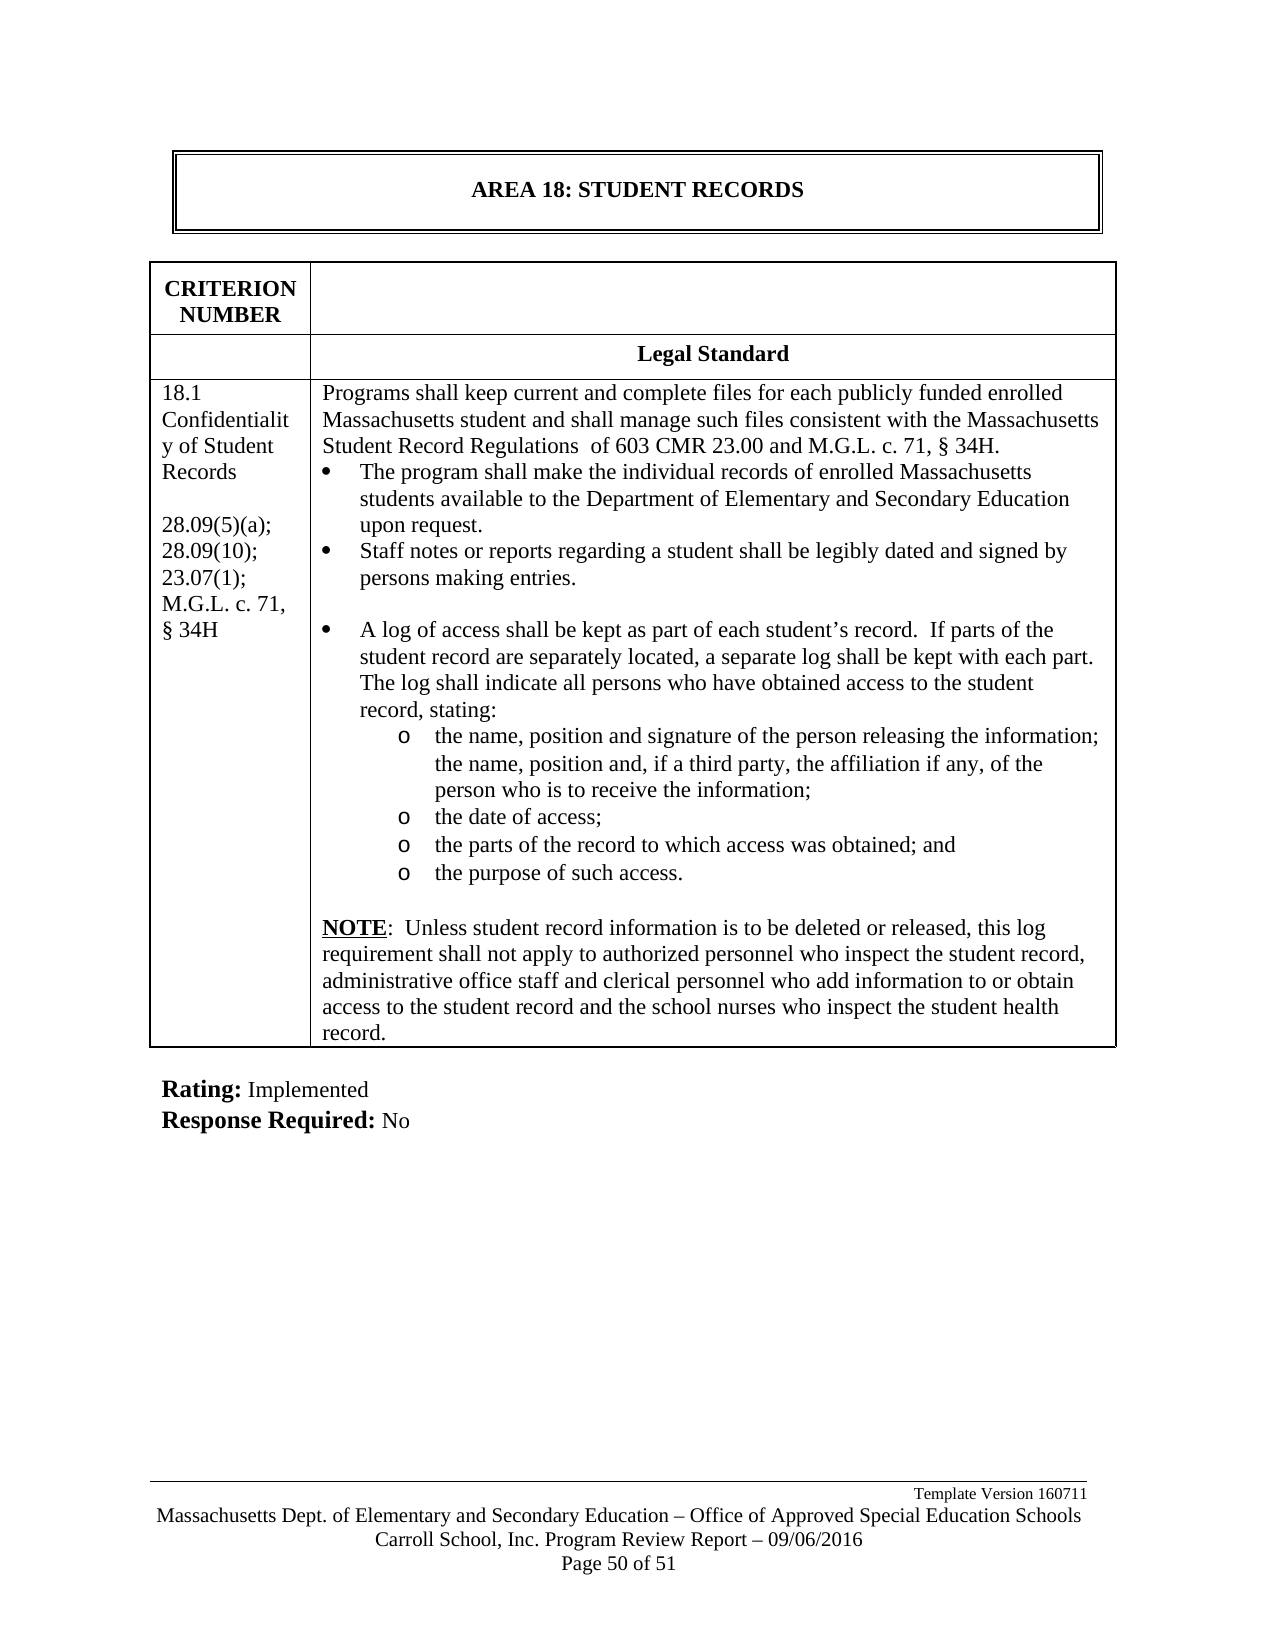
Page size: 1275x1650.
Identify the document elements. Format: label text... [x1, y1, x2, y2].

table_header Rating: Implemented [150, 1074, 1116, 1106]
table_header CRITERION NUMBER [151, 263, 310, 333]
table_cell Legal Standard [311, 335, 1115, 379]
table_cell Response Required: No [150, 1106, 1116, 1137]
table_header [311, 263, 1115, 333]
table_cell Programs shall keep current and complete files for each publicly funded enrolled Massachusetts student and shall manage such files consistent with the Massachusetts Student Record Regulations of 603 CMR 23.00 and M.G.L. c. 71, § 34H. The program shall make the individual records of enrolled students available to the Department of Elementary and Secondary Education upon request. Staff notes or reports regarding a student shall be legibly dated and signed by persons making entries. A log of access shall be kept as part of each student’s record. If parts of the student record are separately located, a separate log shall be kept with each part. The log shall indicate all persons who have obtained access to the student record, stating: the name, position and signature of the person releasing the information; the name, position and, if a third party, the affiliation if any, of the person who is to receive the information; the date of access; the parts of the record to which access was obtained; and the purpose of such access. NOTE: Unless student record information is to be deleted or released, this log requirement shall not apply to authorized personnel who inspect the student record, administrative office staff and clerical personnel who add information to or obtain access to the student record and the school nurses who inspect the student health record. [311, 380, 1115, 1046]
table_header AREA 18: STUDENT RECORDS [177, 155, 1098, 229]
table_cell 18.1 Confidentiality of Student Records 28.09(5)(a); 28.09(10); 23.07(1); M.G.L. c. 71, § 34H [151, 380, 310, 1046]
table_cell [151, 335, 310, 379]
